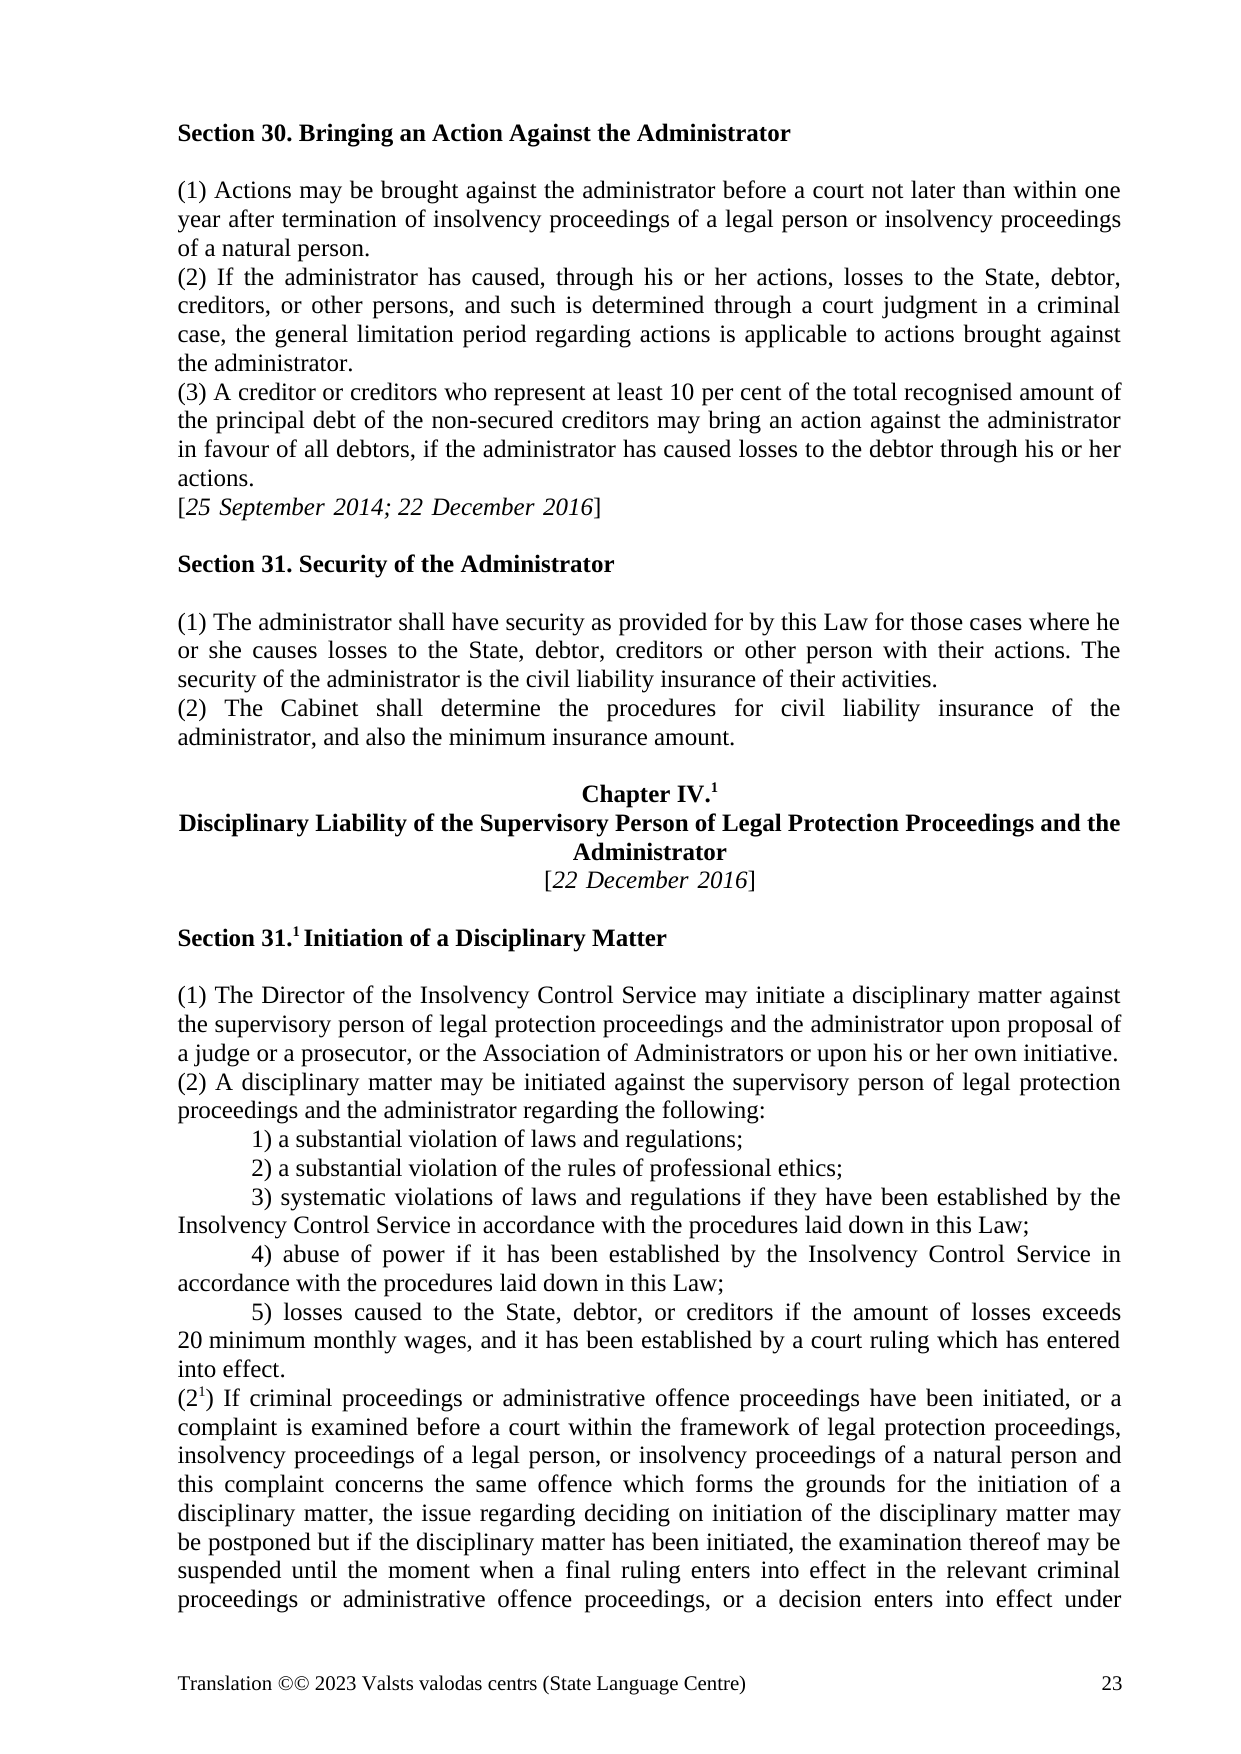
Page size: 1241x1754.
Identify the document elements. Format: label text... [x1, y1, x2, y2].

text Disciplinary Liability of the Supervisory Person of Legal Protection Proceedings and the Administrator [177, 808, 1122, 866]
text (3) A creditor or creditors who represent at least 10 per cent of the total recognised amount of the principal debt of the non-secured creditors may bring an action against the administrator in favour of all debtors, if the administrator has caused losses to the debtor through his or her actions. [177, 377, 1122, 492]
text [22 December 2016] [177, 866, 1122, 894]
text 2) a substantial violation of the rules of professional ethics; [177, 1153, 1122, 1182]
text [177, 1383, 1122, 1613]
text Section 31. Security of the Administrator [177, 549, 1122, 578]
text (2) The Cabinet shall determine the procedures for civil liability insurance of the administrator, and also the minimum insurance amount. [177, 693, 1122, 751]
text (1) Actions may be brought against the administrator before a court not later than within one year after termination of insolvency proceedings of a legal person or insolvency proceedings of a natural person. [177, 176, 1122, 262]
text 4) abuse of power if it has been established by the Insolvency Control Service in accordance with the procedures laid down in this Law; [177, 1239, 1122, 1297]
text 5) losses caused to the State, debtor, or creditors if the amount of losses exceeds 20 minimum monthly wages, and it has been established by a court ruling which has entered into effect. [177, 1297, 1122, 1383]
text Section 30. Bringing an Action Against the Administrator [177, 118, 1122, 147]
text Chapter IV.1 [177, 779, 1122, 808]
text 1) a substantial violation of laws and regulations; [177, 1124, 1122, 1153]
text [25 September 2014; 22 December 2016] [177, 492, 1122, 521]
text (1) The administrator shall have security as provided for by this Law for those cases where he or she causes losses to the State, debtor, creditors or other person with their actions. The security of the administrator is the civil liability insurance of their activities. [177, 607, 1122, 693]
text (2) If the administrator has caused, through his or her actions, losses to the State, debtor, creditors, or other persons, and such is determined through a court judgment in a criminal case, the general limitation period regarding actions is applicable to actions brought against the administrator. [177, 262, 1122, 377]
text 3) systematic violations of laws and regulations if they have been established by the Insolvency Control Service in accordance with the procedures laid down in this Law; [177, 1182, 1122, 1239]
text (1) The Director of the Insolvency Control Service may initiate a disciplinary matter against the supervisory person of legal protection proceedings and the administrator upon proposal of a judge or a prosecutor, or the Association of Administrators or upon his or her own initiative. [177, 981, 1122, 1067]
text (2) A disciplinary matter may be initiated against the supervisory person of legal protection proceedings and the administrator regarding the following: [177, 1067, 1122, 1124]
text Section 31.1 Initiation of a Disciplinary Matter [177, 923, 1122, 952]
